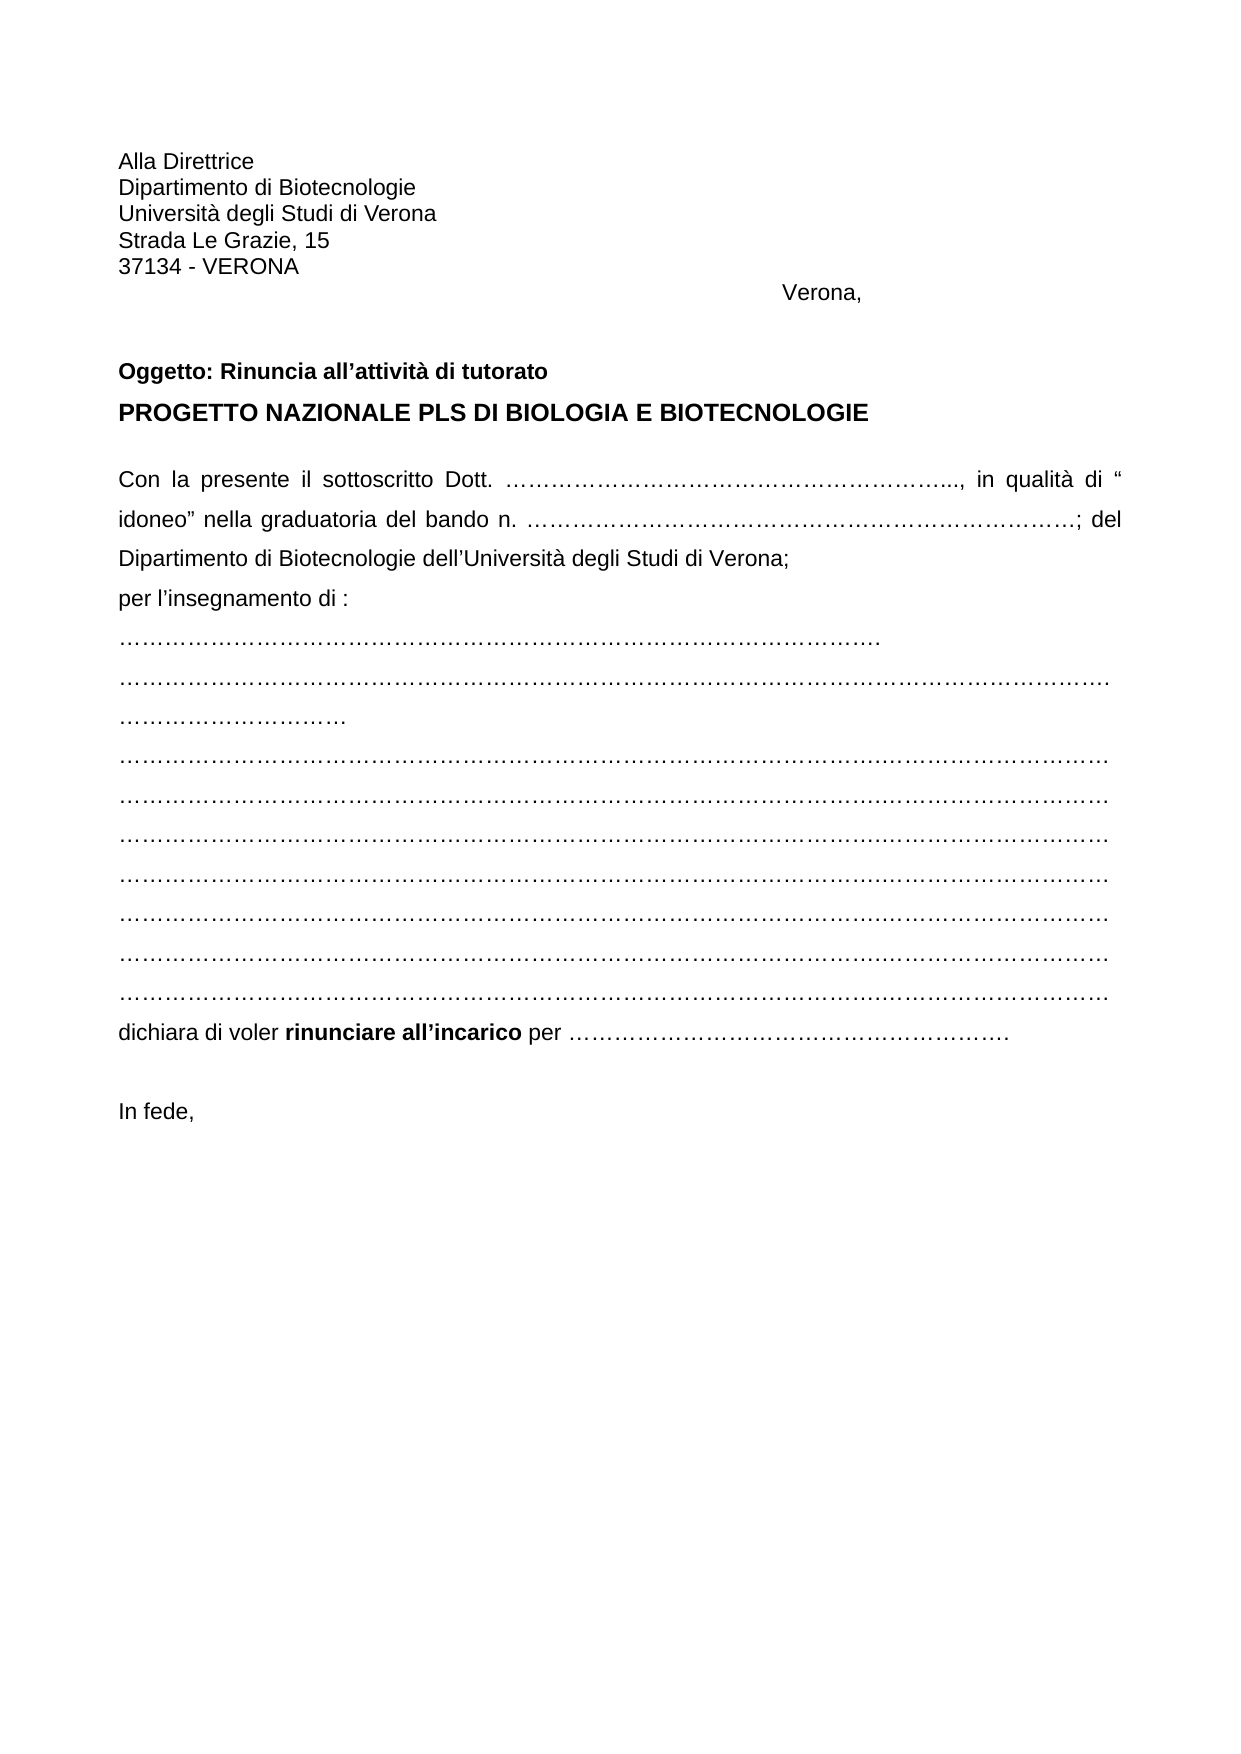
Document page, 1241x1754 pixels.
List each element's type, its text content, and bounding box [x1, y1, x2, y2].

text Alla Direttrice [118, 148, 1122, 174]
text Con la presente il sottoscritto Dott. …………………………………………………..., in qualità di “ idoneo” nella graduatoria del bando n. ………………………………………………………………; del Dipartimento di Biotecnologie dell’Università degli Studi di Verona; [118, 466, 1122, 571]
text In fede, [118, 1098, 1122, 1124]
text ……………………………………………………………………………………….………………………………………………………………………………………………………………….………………………… [118, 624, 1122, 729]
text PROGETTO NAZIONALE PLS DI BIOLOGIA E BIOTECNOLOGIE [118, 398, 1122, 427]
text ……………………………………………………………………………………….………………………… [118, 742, 1122, 769]
text per l’insegnamento di : [118, 584, 1122, 611]
text ……………………………………………………………………………………….………………………… [118, 979, 1122, 1006]
text ……………………………………………………………………………………….………………………… [118, 821, 1122, 848]
text 37134 - VERONA [118, 253, 1122, 279]
text Strada Le Grazie, 15 [118, 227, 1122, 253]
text ……………………………………………………………………………………….………………………… [118, 900, 1122, 927]
text ……………………………………………………………………………………….………………………… [118, 940, 1122, 966]
text dichiara di voler rinunciare all’incarico per …………………………………………………. [118, 1019, 1122, 1045]
text Verona, [782, 279, 1122, 306]
text Oggetto: Rinuncia all’attività di tutorato [118, 358, 1122, 385]
text Università degli Studi di Verona [118, 200, 1122, 227]
text ……………………………………………………………………………………….………………………… [118, 861, 1122, 887]
text ……………………………………………………………………………………….………………………… [118, 782, 1122, 808]
text Dipartimento di Biotecnologie [118, 174, 1122, 200]
